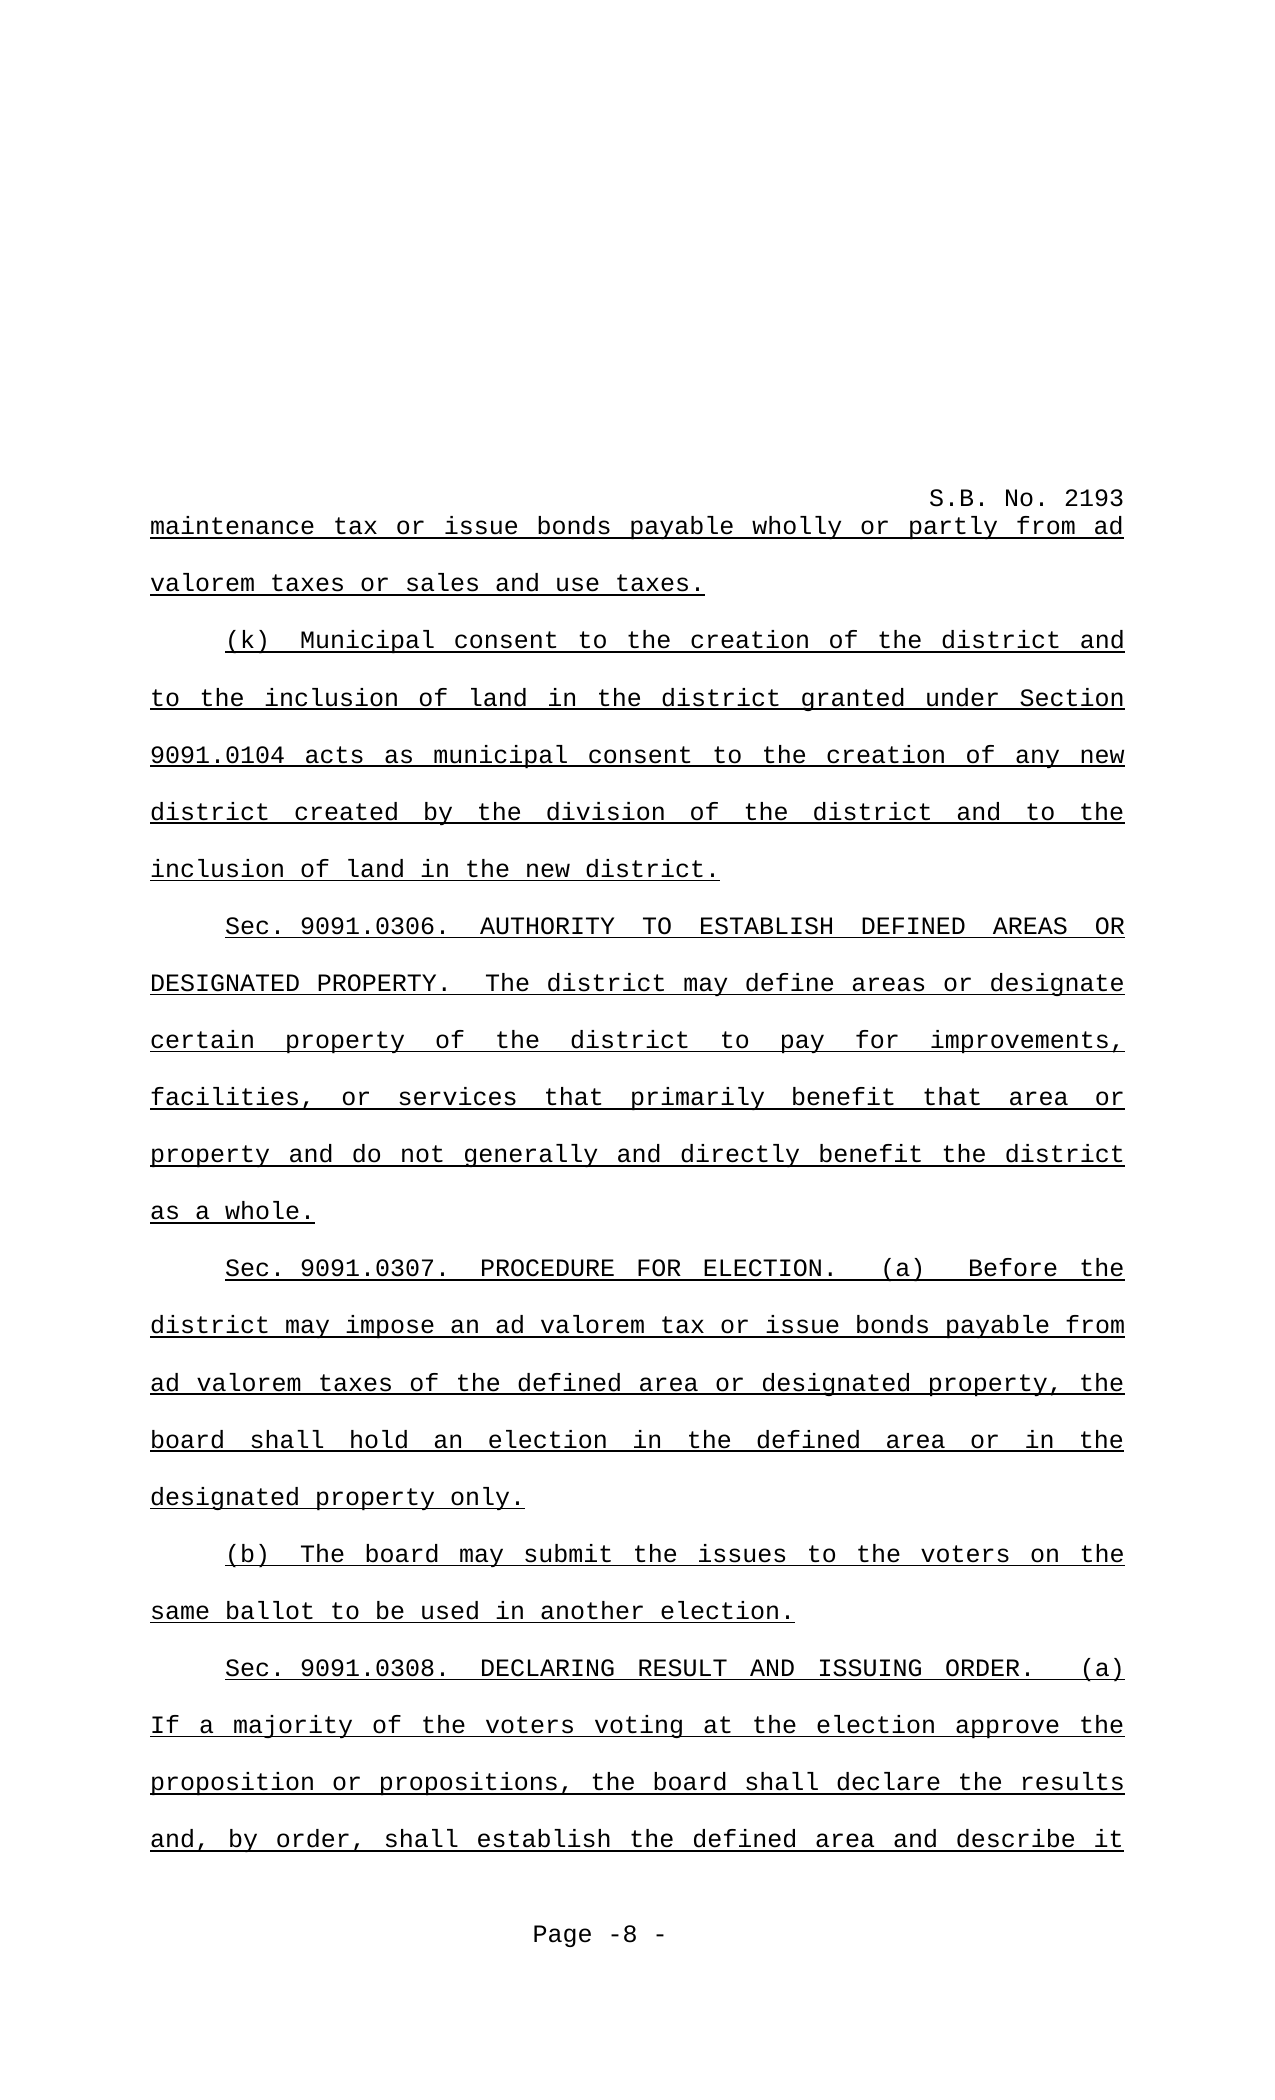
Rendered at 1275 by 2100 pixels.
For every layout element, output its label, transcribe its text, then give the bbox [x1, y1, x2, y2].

text Sec. 9091.0306. AUTHORITY TO ESTABLISH DEFINED AREAS OR DESIGNATED PROPERTY. The district may define areas or designate certain property of the district to pay for improvements, facilities, or services that primarily benefit that area or property and do not generally and directly benefit the district as a whole. [150, 913, 1125, 994]
text (k) Municipal consent to the creation of the district and to the inclusion of land in the district granted under Section 9091.0104 acts as municipal consent to the creation of any new district created by the division of the district and to the inclusion of land in the new district. [150, 628, 1125, 708]
text Sec. 9091.0307. PROCEDURE FOR ELECTION. (a) Before the district may impose an ad valorem tax or issue bonds payable from ad valorem taxes of the defined area or designated property, the board shall hold an election in the defined area or in the designated property only. [150, 1256, 1125, 1336]
text Sec. 9091.0306. AUTHORITY TO ESTABLISH DEFINED AREAS OR DESIGNATED PROPERTY. The district may define areas or designate certain property of the district to pay for improvements, facilities, or services that primarily benefit that area or property and do not generally and directly benefit the district as a whole. [150, 1052, 1125, 1108]
text (b) The board may submit the issues to the voters on the same ballot to be used in another election. [150, 1541, 1125, 1627]
text Sec. 9091.0306. AUTHORITY TO ESTABLISH DEFINED AREAS OR DESIGNATED PROPERTY. The district may define areas or designate certain property of the district to pay for improvements, facilities, or services that primarily benefit that area or property and do not generally and directly benefit the district as a whole. [150, 995, 1125, 1051]
text (k) Municipal consent to the creation of the district and to the inclusion of land in the district granted under Section 9091.0104 acts as municipal consent to the creation of any new district created by the division of the district and to the inclusion of land in the new district. [150, 824, 1125, 885]
text Sec. 9091.0306. AUTHORITY TO ESTABLISH DEFINED AREAS OR DESIGNATED PROPERTY. The district may define areas or designate certain property of the district to pay for improvements, facilities, or services that primarily benefit that area or property and do not generally and directly benefit the district as a whole. [150, 1167, 1125, 1227]
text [150, 514, 1125, 599]
text (k) Municipal consent to the creation of the district and to the inclusion of land in the district granted under Section 9091.0104 acts as municipal consent to the creation of any new district created by the division of the district and to the inclusion of land in the new district. [150, 767, 1125, 822]
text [150, 1795, 1125, 1855]
text (k) Municipal consent to the creation of the district and to the inclusion of land in the district granted under Section 9091.0104 acts as municipal consent to the creation of any new district created by the division of the district and to the inclusion of land in the new district. [150, 710, 1125, 765]
text Sec. 9091.0306. AUTHORITY TO ESTABLISH DEFINED AREAS OR DESIGNATED PROPERTY. The district may define areas or designate certain property of the district to pay for improvements, facilities, or services that primarily benefit that area or property and do not generally and directly benefit the district as a whole. [150, 1110, 1125, 1165]
text Sec. 9091.0307. PROCEDURE FOR ELECTION. (a) Before the district may impose an ad valorem tax or issue bonds payable from ad valorem taxes of the defined area or designated property, the board shall hold an election in the defined area or in the designated property only. [150, 1338, 1125, 1393]
text Sec. 9091.0307. PROCEDURE FOR ELECTION. (a) Before the district may impose an ad valorem tax or issue bonds payable from ad valorem taxes of the defined area or designated property, the board shall hold an election in the defined area or in the designated property only. [150, 1395, 1125, 1513]
